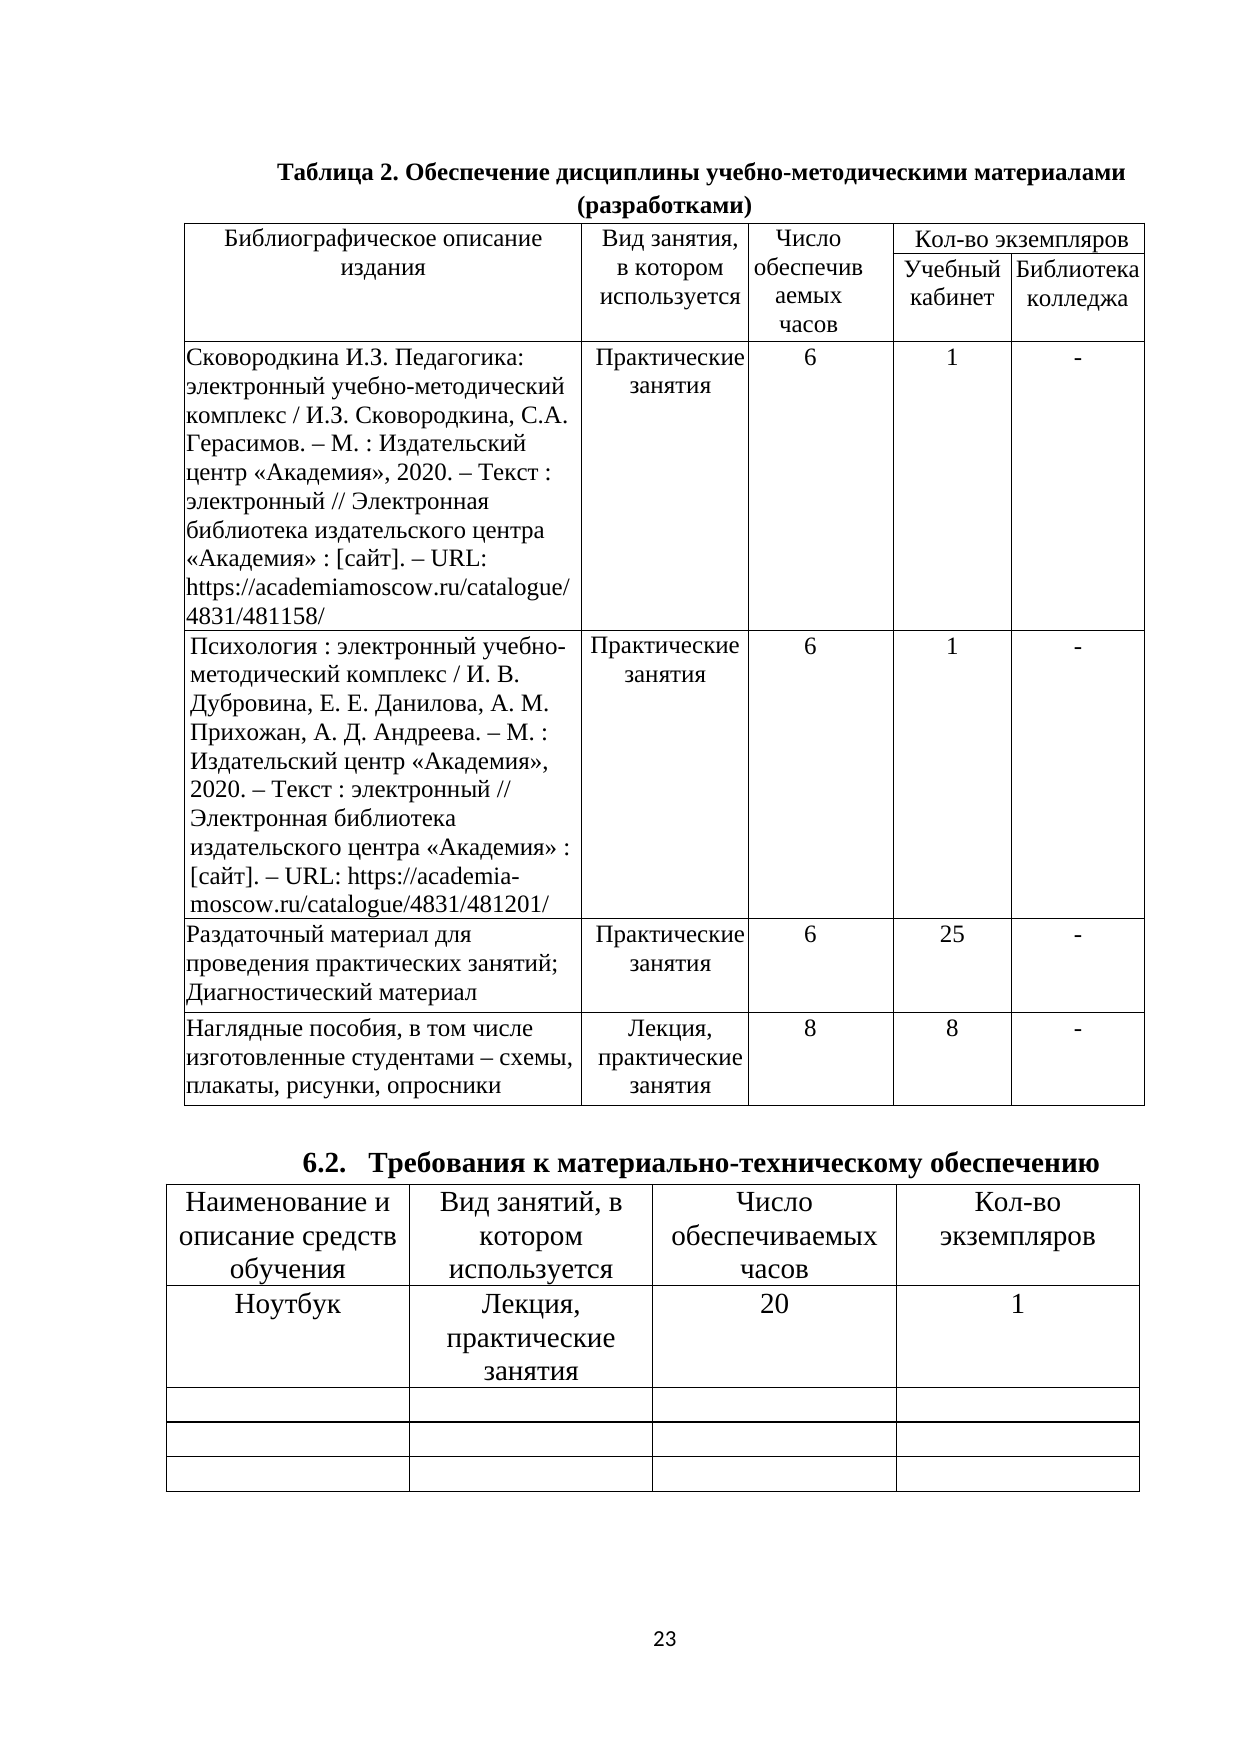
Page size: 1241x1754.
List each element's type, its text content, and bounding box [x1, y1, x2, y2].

text 6.2. Требования к материально-техническому обеспечению [177, 1145, 1152, 1178]
table_header Вид занятия, в котором используется [582, 224, 748, 341]
table_cell [653, 1457, 896, 1491]
table_cell Учебный кабинет [894, 254, 1011, 341]
table_cell [897, 1388, 1139, 1421]
table_cell - [1012, 919, 1144, 1012]
table_cell 6 [749, 342, 893, 630]
table_cell Практические занятия [582, 919, 748, 1012]
table_header Число обеспечиваемых часов [749, 224, 893, 341]
table_cell [410, 1423, 652, 1456]
table_cell [897, 1457, 1139, 1491]
table_cell Наглядные пособия, в том числе изготовленные студентами – схемы, плакаты, рисунки, опросники [185, 1013, 581, 1105]
table_cell [653, 1423, 896, 1456]
table_header Кол-во экземпляров [897, 1185, 1139, 1285]
table_cell [167, 1423, 409, 1456]
table_cell 8 [894, 1013, 1011, 1105]
table_cell 6 [749, 631, 893, 918]
table_cell 8 [749, 1013, 893, 1105]
table_cell [167, 1457, 409, 1491]
table_cell Сковородкина И.З. Педагогика: электронный учебно-методический комплекс / И.З. Сковородкина, С.А. Герасимов. – М. : Издательский центр «Академия», 2020. – Текст : электронный // Электронная библиотека издательского центра «Академия» : [сайт]. – URL: https://academiamoscow.ru/catalogue/4831/481158/ [185, 342, 581, 630]
table_cell [653, 1388, 896, 1421]
table_header Число обеспечиваемых часов [653, 1185, 896, 1285]
table_cell Лекция, практические занятия [582, 1013, 748, 1105]
table_cell Практические занятия [582, 631, 748, 918]
table_cell 20 [653, 1286, 896, 1387]
table_cell Раздаточный материал для проведения практических занятий; Диагностический материал [185, 919, 581, 1012]
table_header Вид занятий, в котором используется [410, 1185, 652, 1285]
table_cell Библиотека колледжа [1012, 254, 1144, 341]
table_cell Лекция, практические занятия [410, 1286, 652, 1387]
table_cell 25 [894, 919, 1011, 1012]
text Таблица 2. Обеспечение дисциплины учебно-методическими материалами (разработками) [177, 157, 1152, 218]
table_cell - [1012, 631, 1144, 918]
table_cell [410, 1388, 652, 1421]
table_cell - [1012, 1013, 1144, 1105]
table_cell 6 [749, 919, 893, 1012]
table_cell Психология : электронный учебно-методический комплекс / И. В. Дубровина, Е. Е. Данилова, А. М. Прихожан, А. Д. Андреева. – М. : Издательский центр «Академия», 2020. – Текст : электронный // Электронная библиотека издательского центра «Академия» : [сайт]. – URL: https://academia-moscow.ru/catalogue/4831/481201/ [185, 631, 581, 918]
table_cell [410, 1457, 652, 1491]
table_cell 1 [897, 1286, 1139, 1387]
table_cell [167, 1388, 409, 1421]
table_cell Практические занятия [582, 342, 748, 630]
table_cell 1 [894, 631, 1011, 918]
table_cell Ноутбук [167, 1286, 409, 1387]
table_cell - [1012, 342, 1144, 630]
table_cell 1 [894, 342, 1011, 630]
table_header Наименование и описание средств обучения [167, 1185, 409, 1285]
table_header Кол-во экземпляров [894, 224, 1144, 253]
table_cell [897, 1423, 1139, 1456]
table_header Библиографическое описание издания [185, 224, 581, 341]
